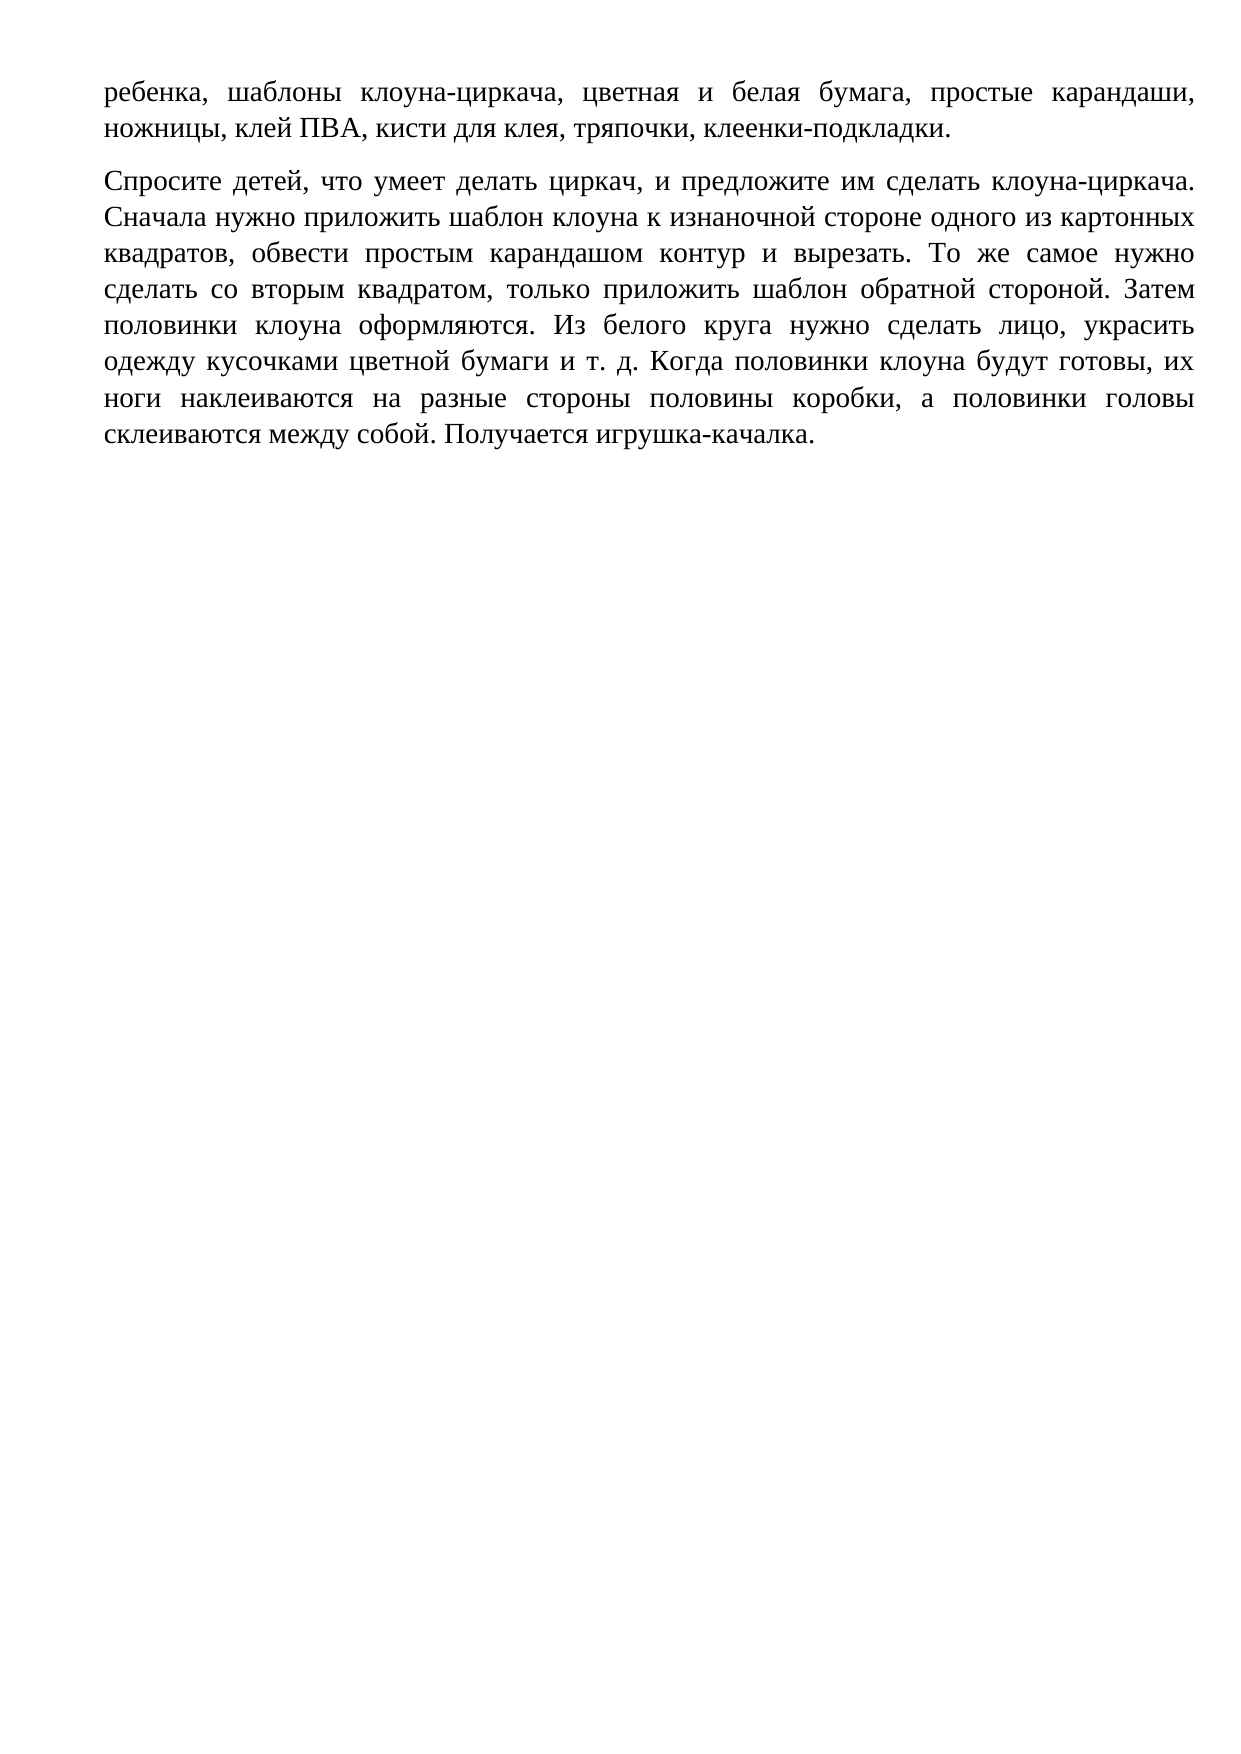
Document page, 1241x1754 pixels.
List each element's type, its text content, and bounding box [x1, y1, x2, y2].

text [103, 74, 1196, 143]
text Спросите детей, что умеет делать циркач, и предложите им сделать клоуна-циркача. Сначала нужно приложить шаблон клоуна к изнаночной стороне одного из картонных квадратов, обвести простым карандашом контур и вырезать. То же самое нужно сделать со вторым квадратом, только приложить шаблон обратной стороной. Затем половинки клоуна оформляются. Из белого круга нужно сделать лицо, украсить одежду кусочками цветной бумаги и т. д. Когда половинки клоуна будут готовы, их ноги наклеиваются на разные стороны половины коробки, а половинки головы склеиваются между собой. Получается игрушка-качалка. [103, 163, 1196, 449]
